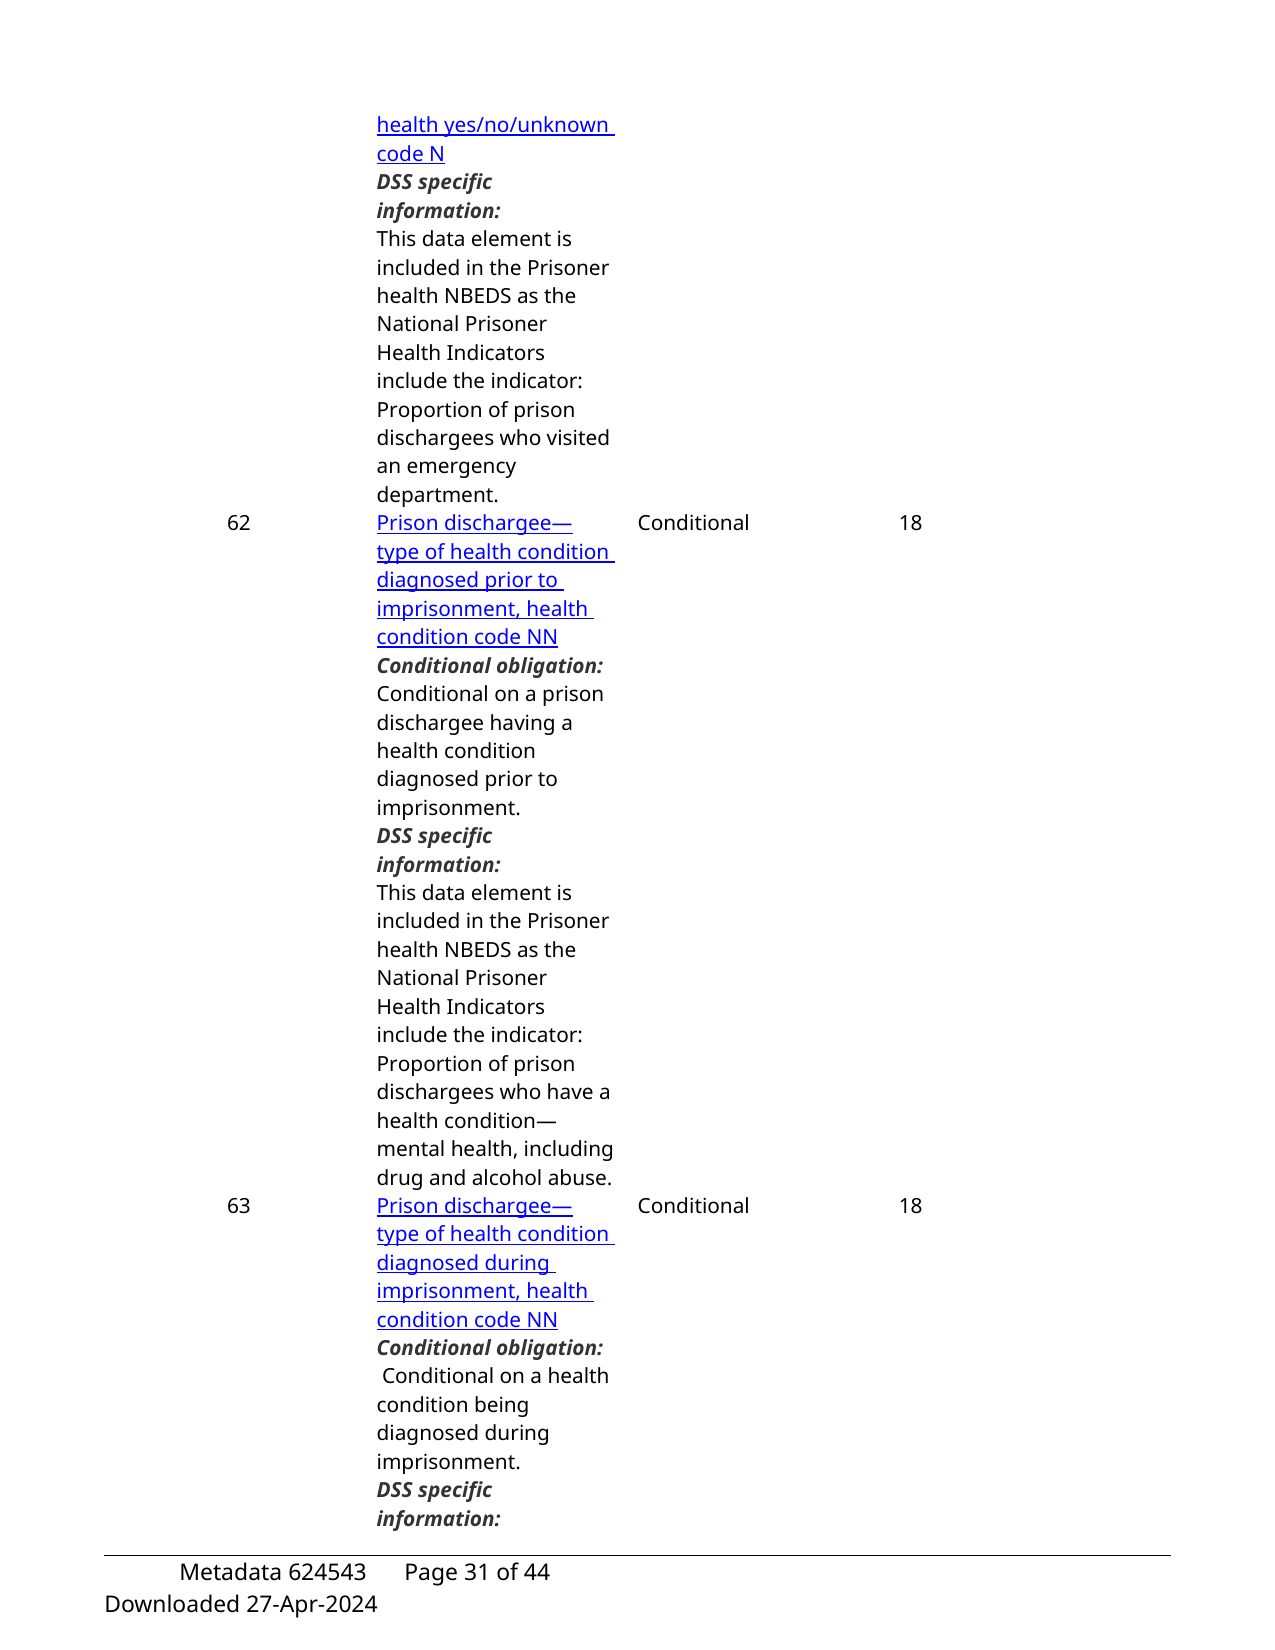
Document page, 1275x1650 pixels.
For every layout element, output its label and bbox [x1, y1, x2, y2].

table_cell [93, 110, 1159, 1532]
